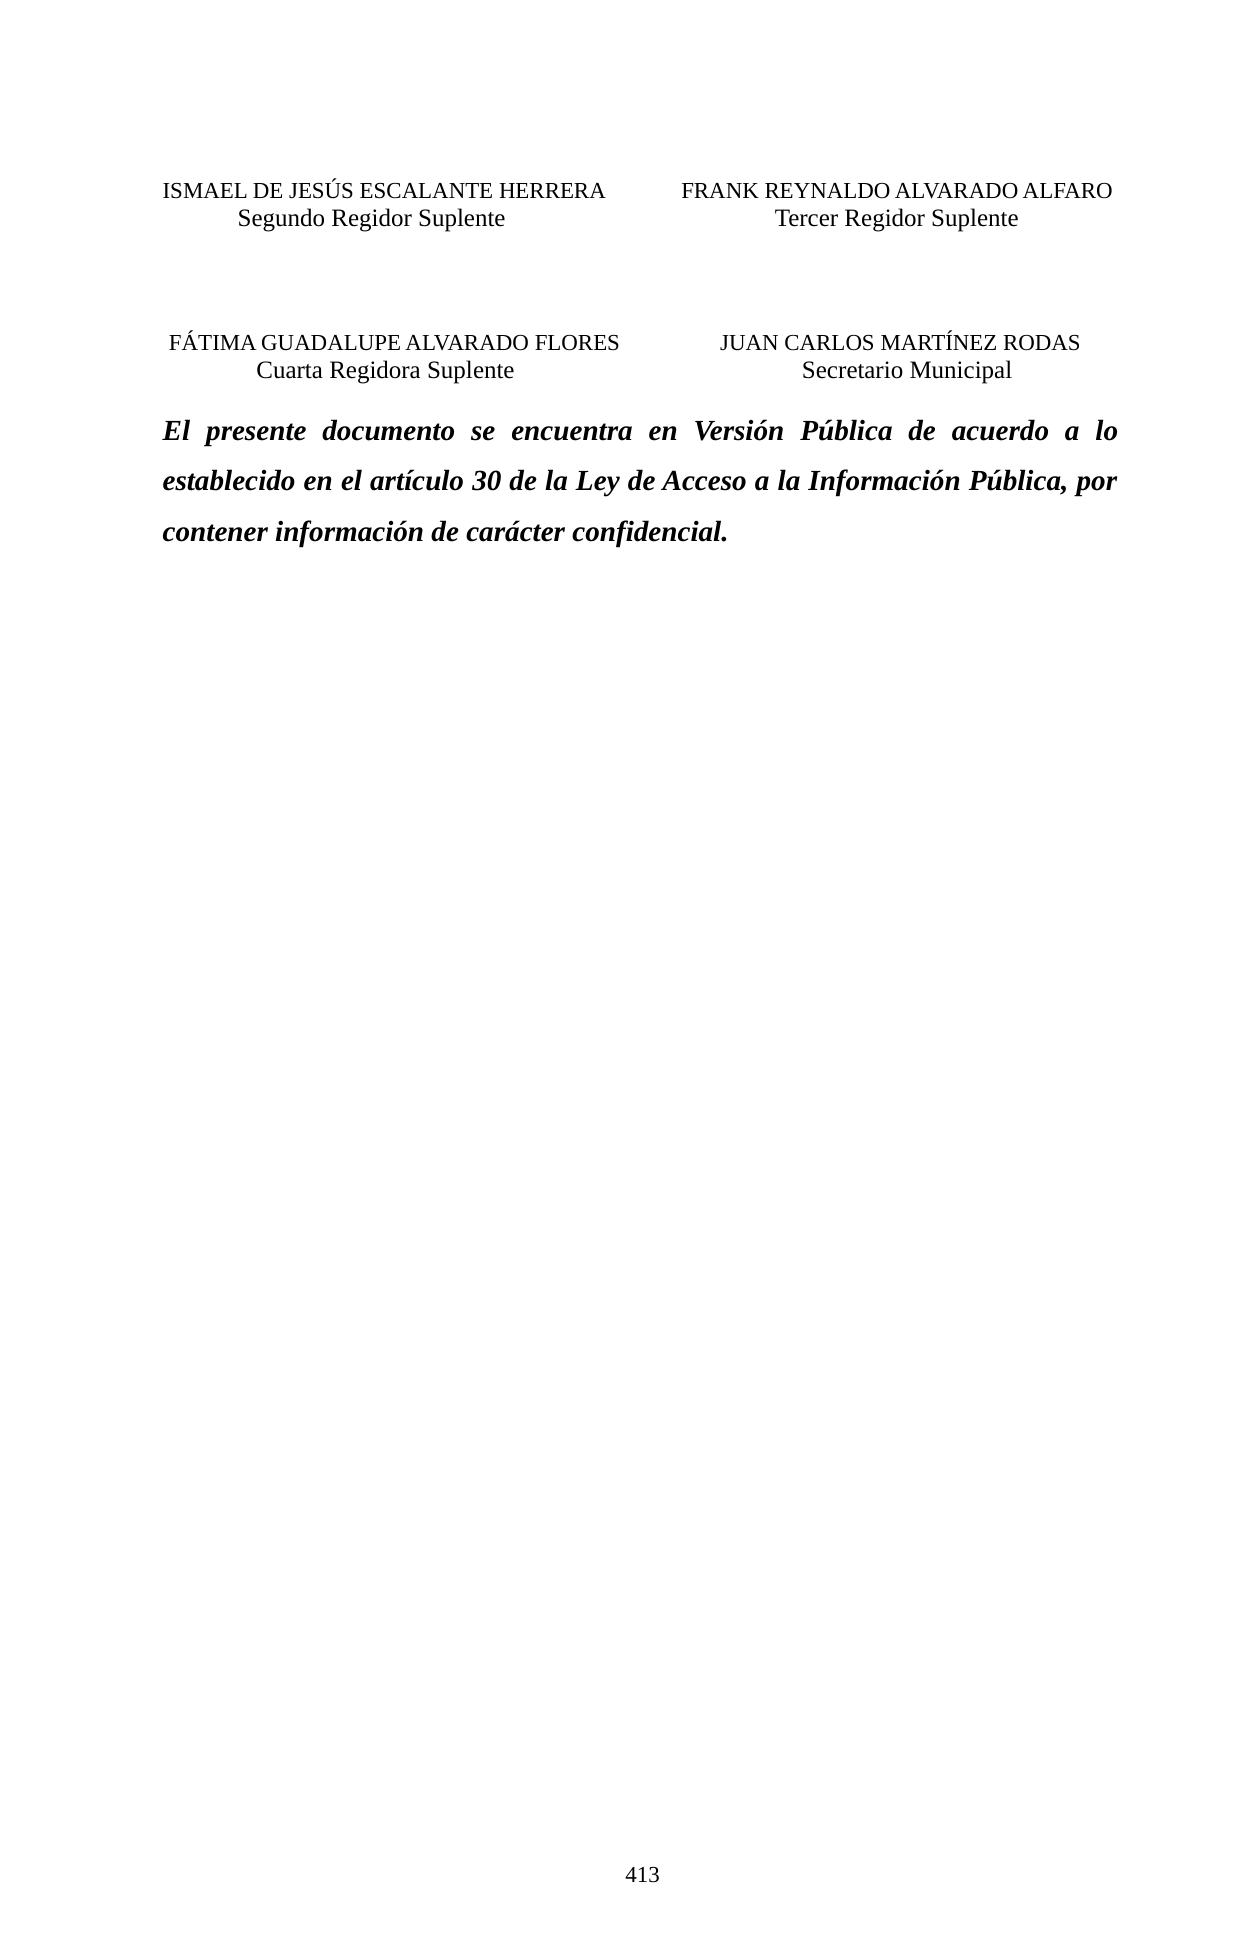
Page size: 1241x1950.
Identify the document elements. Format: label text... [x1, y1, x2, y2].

text ISMAEL DE JESÚS ESCALANTE HERRERA FRANK REYNALDO ALVARADO ALFARO [162, 177, 1122, 203]
text Segundo Regidor Suplente Tercer Regidor Suplente [162, 203, 1122, 232]
text Cuarta Regidora Suplente Secretario Municipal [162, 356, 1122, 384]
text FÁTIMA GUADALUPE ALVARADO FLORES JUAN CARLOS MARTÍNEZ RODAS [162, 329, 1122, 356]
text El presente documento se encuentra en Versión Pública de acuerdo a lo establecido en el artículo 30 de la Ley de Acceso a la Información Pública, por contener información de carácter confidencial. [162, 413, 1122, 547]
